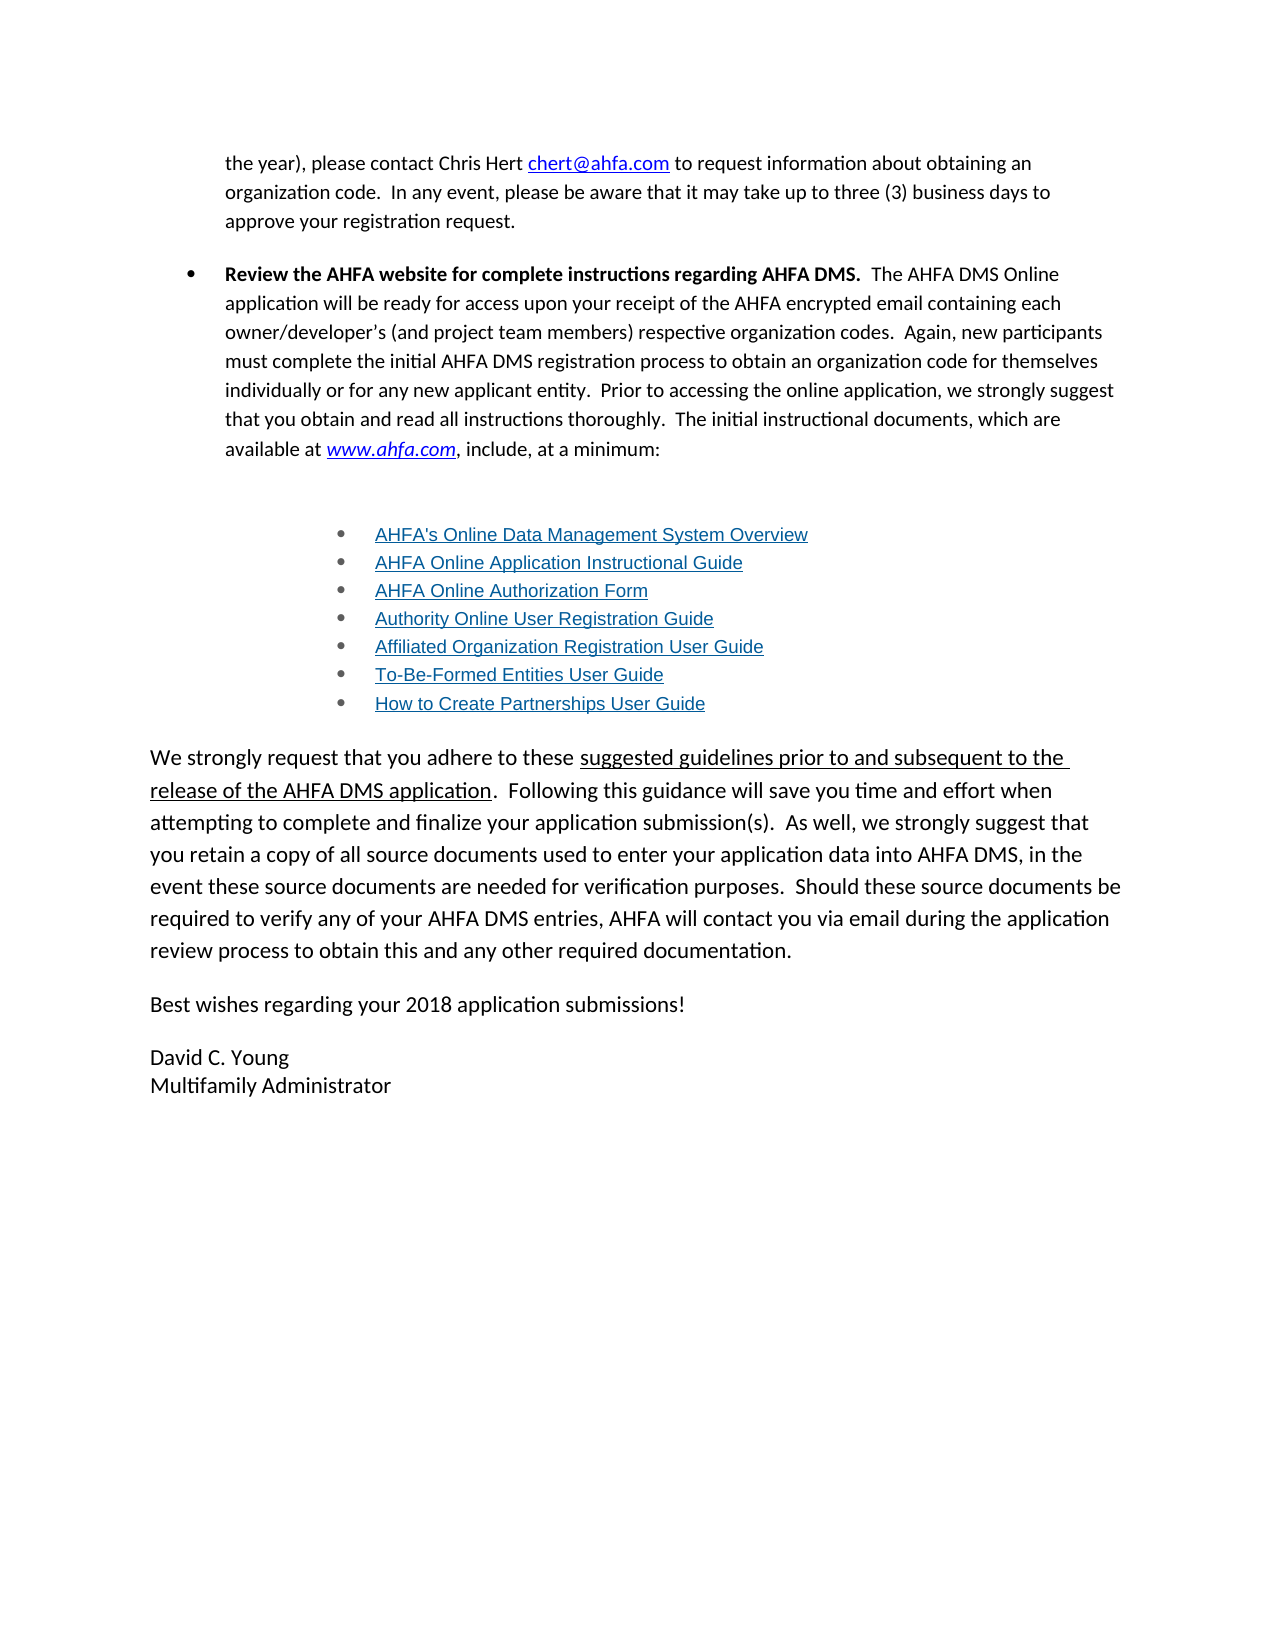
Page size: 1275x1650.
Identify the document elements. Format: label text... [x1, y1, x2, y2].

list AHFA's Online Data Management System Overview [337, 517, 1125, 546]
list Authority Online User Registration Guide [337, 602, 1125, 630]
list How to Create Partnerships User Guide [337, 686, 1125, 714]
list To-Be-Formed Entities User Guide [337, 658, 1125, 686]
list Review the AHFA website for complete instructions regarding AHFA DMS. The AHFA DMS Online application will be ready for access upon your receipt of the AHFA encrypted email containing each owner/developer’s (and project team members) respective organization codes. Again, new participants must complete the initial AHFA DMS registration process to obtain an organization code for themselves individually or for any new applicant entity. Prior to accessing the online application, we strongly suggest that you obtain and read all instructions thoroughly. The initial instructional documents, which are available at www.ahfa.com, include, at a minimum: [187, 261, 1125, 461]
text Multifamily Administrator [150, 1071, 1125, 1099]
list AHFA Online Application Instructional Guide [337, 546, 1125, 574]
list Affiliated Organization Registration User Guide [337, 630, 1125, 658]
text We strongly request that you adhere to these suggested guidelines prior to and subsequent to the release of the AHFA DMS application. Following this guidance will save you time and effort when attempting to complete and finalize your application submission(s). As well, we strongly suggest that you retain a copy of all source documents used to enter your application data into AHFA DMS, in the event these source documents are needed for verification purposes. Should these source documents be required to verify any of your AHFA DMS entries, AHFA will contact you via email during the application review process to obtain this and any other required documentation. [150, 743, 1125, 965]
text Best wishes regarding your 2018 application submissions! [150, 990, 1125, 1018]
text David C. Young [150, 1043, 1125, 1071]
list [187, 150, 1125, 234]
list AHFA Online Authorization Form [337, 574, 1125, 602]
